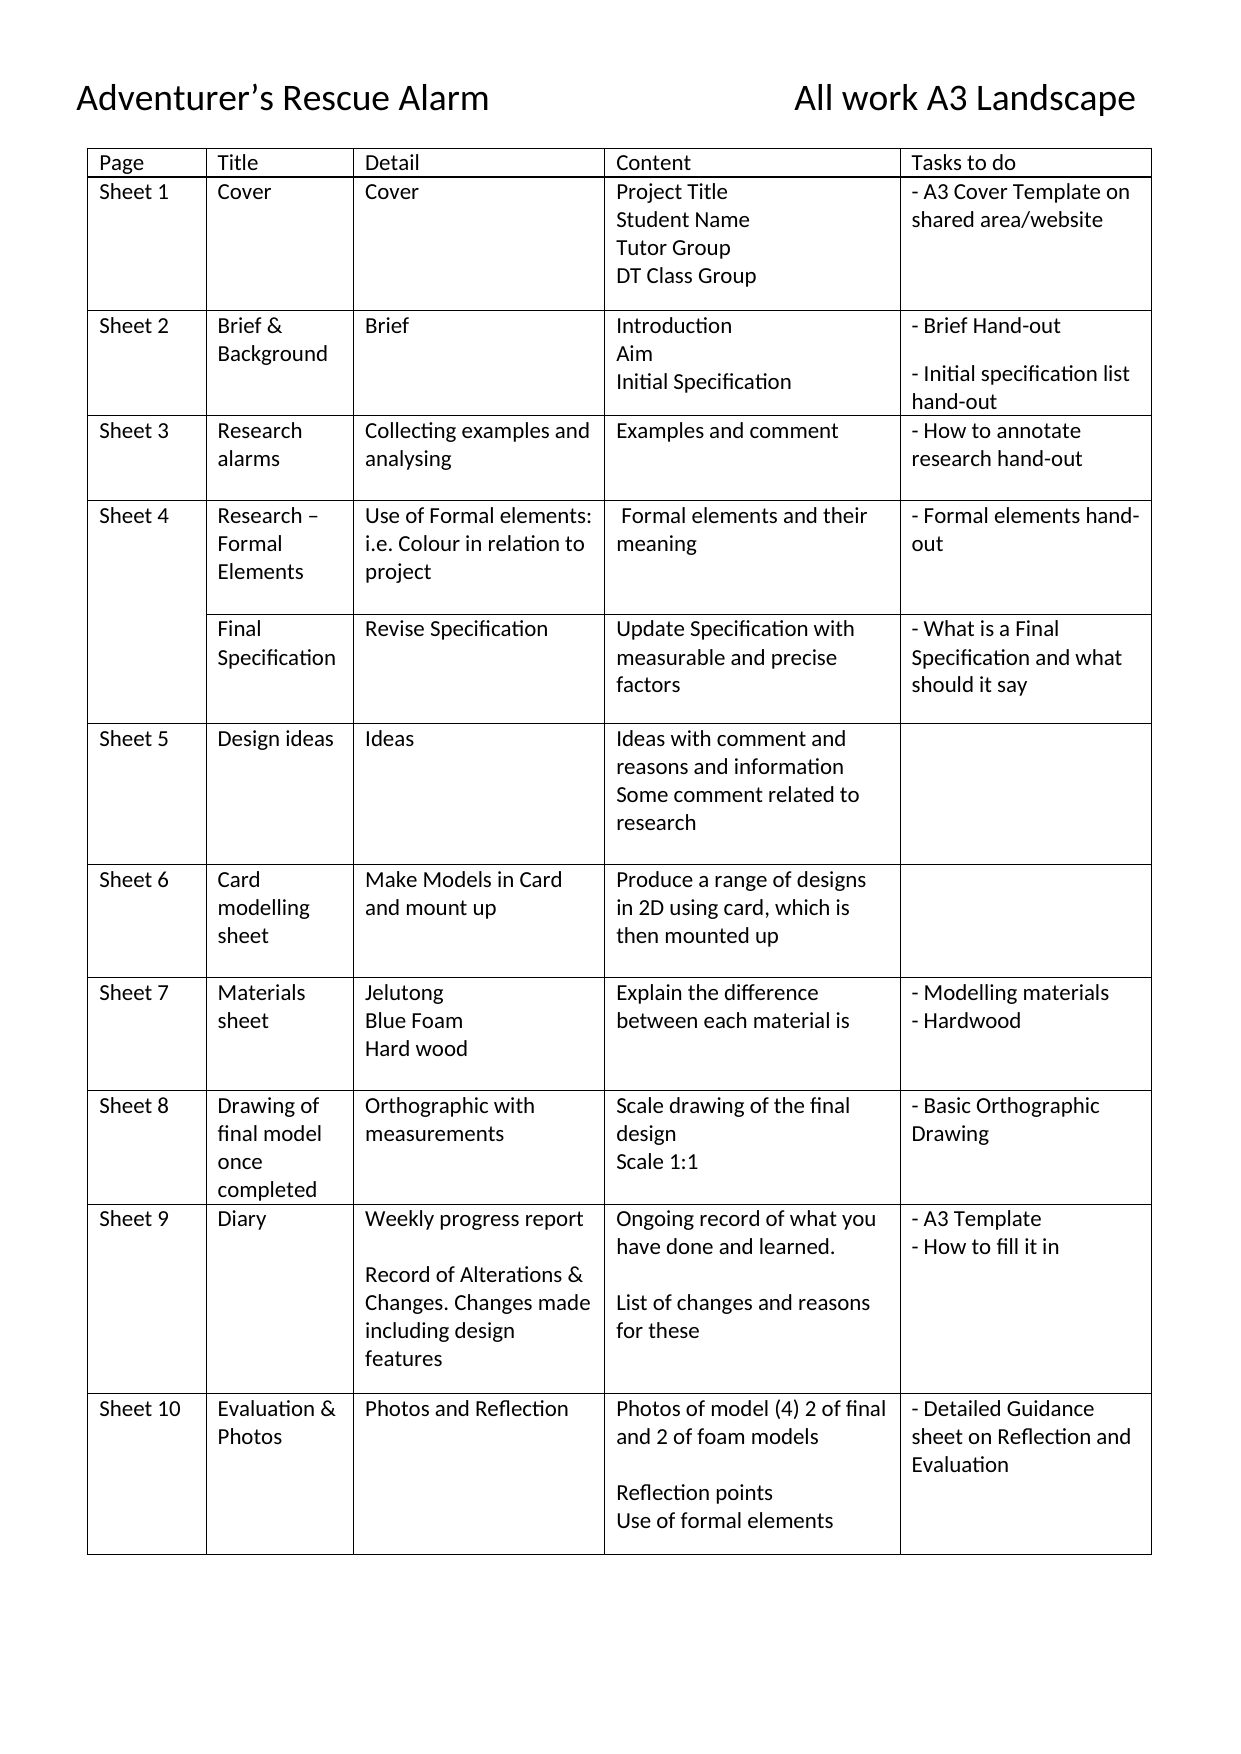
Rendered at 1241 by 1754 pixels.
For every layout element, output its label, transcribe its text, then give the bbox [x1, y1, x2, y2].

table_cell Photos of model (4) 2 of final and 2 of foam models Reflection points Use of formal elements [605, 1394, 900, 1554]
table_cell Drawing of final model once completed [207, 1091, 353, 1203]
table_cell Orthographic with measurements [354, 1091, 604, 1203]
table_cell Sheet 7 [88, 978, 206, 1090]
table_cell Use of Formal elements: i.e. Colour in relation to project [354, 501, 604, 613]
table_cell Cover [354, 178, 604, 310]
table_cell Materials sheet [207, 978, 353, 1090]
table_header Title [207, 149, 353, 176]
table_cell Sheet 4 [88, 501, 206, 723]
table_cell Examples and comment [605, 416, 900, 500]
table_cell [901, 724, 1151, 864]
table_cell Explain the difference between each material is [605, 978, 900, 1090]
table_cell Jelutong Blue Foam Hard wood [354, 978, 604, 1090]
table_cell Research – Formal Elements [207, 501, 353, 613]
table_cell Sheet 8 [88, 1091, 206, 1203]
table_cell Project Title Student Name Tutor Group DT Class Group [605, 178, 900, 310]
table_cell Sheet 5 [88, 724, 206, 864]
table_cell - A3 Template - How to fill it in [901, 1205, 1151, 1393]
table_cell Ideas with comment and reasons and information Some comment related to research [605, 724, 900, 864]
table_cell - Basic Orthographic Drawing [901, 1091, 1151, 1203]
table_cell Weekly progress report Record of Alterations & Changes. Changes made including design features [354, 1205, 604, 1393]
table_cell Brief [354, 311, 604, 415]
table_cell Sheet 3 [88, 416, 206, 500]
table_cell [901, 865, 1151, 977]
table_cell Brief & Background [207, 311, 353, 415]
table_cell - A3 Cover Template on shared area/website [901, 178, 1151, 310]
table_cell Evaluation & Photos [207, 1394, 353, 1554]
table_cell Introduction Aim Initial Specification [605, 311, 900, 415]
table_header Detail [354, 149, 604, 176]
table_cell Produce a range of designs in 2D using card, which is then mounted up [605, 865, 900, 977]
table_cell Cover [207, 178, 353, 310]
table_cell Final Specification [207, 615, 353, 723]
table_cell Make Models in Card and mount up [354, 865, 604, 977]
table_cell - Modelling materials - Hardwood [901, 978, 1151, 1090]
table_cell Sheet 10 [88, 1394, 206, 1554]
table_cell Sheet 6 [88, 865, 206, 977]
table_cell Update Specification with measurable and precise factors [605, 615, 900, 723]
table_cell Sheet 2 [88, 311, 206, 415]
table_header Content [605, 149, 900, 176]
table_cell Ideas [354, 724, 604, 864]
table_cell Scale drawing of the final design Scale 1:1 [605, 1091, 900, 1203]
table_cell - What is a Final Specification and what should it say [901, 615, 1151, 723]
table_cell - How to annotate research hand-out [901, 416, 1151, 500]
table_cell Photos and Reflection [354, 1394, 604, 1554]
table_cell Collecting examples and analysing [354, 416, 604, 500]
table_cell Ongoing record of what you have done and learned. List of changes and reasons for these [605, 1205, 900, 1393]
text Adventurer’s Rescue Alarm All work A3 Landscape [76, 74, 1139, 120]
table_cell Research alarms [207, 416, 353, 500]
table_cell Card modelling sheet [207, 865, 353, 977]
table_cell Sheet 9 [88, 1205, 206, 1393]
table_cell - Brief Hand-out - Initial specification list hand-out [901, 311, 1151, 415]
table_cell - Detailed Guidance sheet on Reflection and Evaluation [901, 1394, 1151, 1554]
table_cell Sheet 1 [88, 178, 206, 310]
table_cell - Formal elements hand-out [901, 501, 1151, 613]
table_header Tasks to do [901, 149, 1151, 176]
table_cell Diary [207, 1205, 353, 1393]
table_cell Formal elements and their meaning [605, 501, 900, 613]
table_cell Revise Specification [354, 615, 604, 723]
table_cell Design ideas [207, 724, 353, 864]
table_header Page [88, 149, 206, 176]
